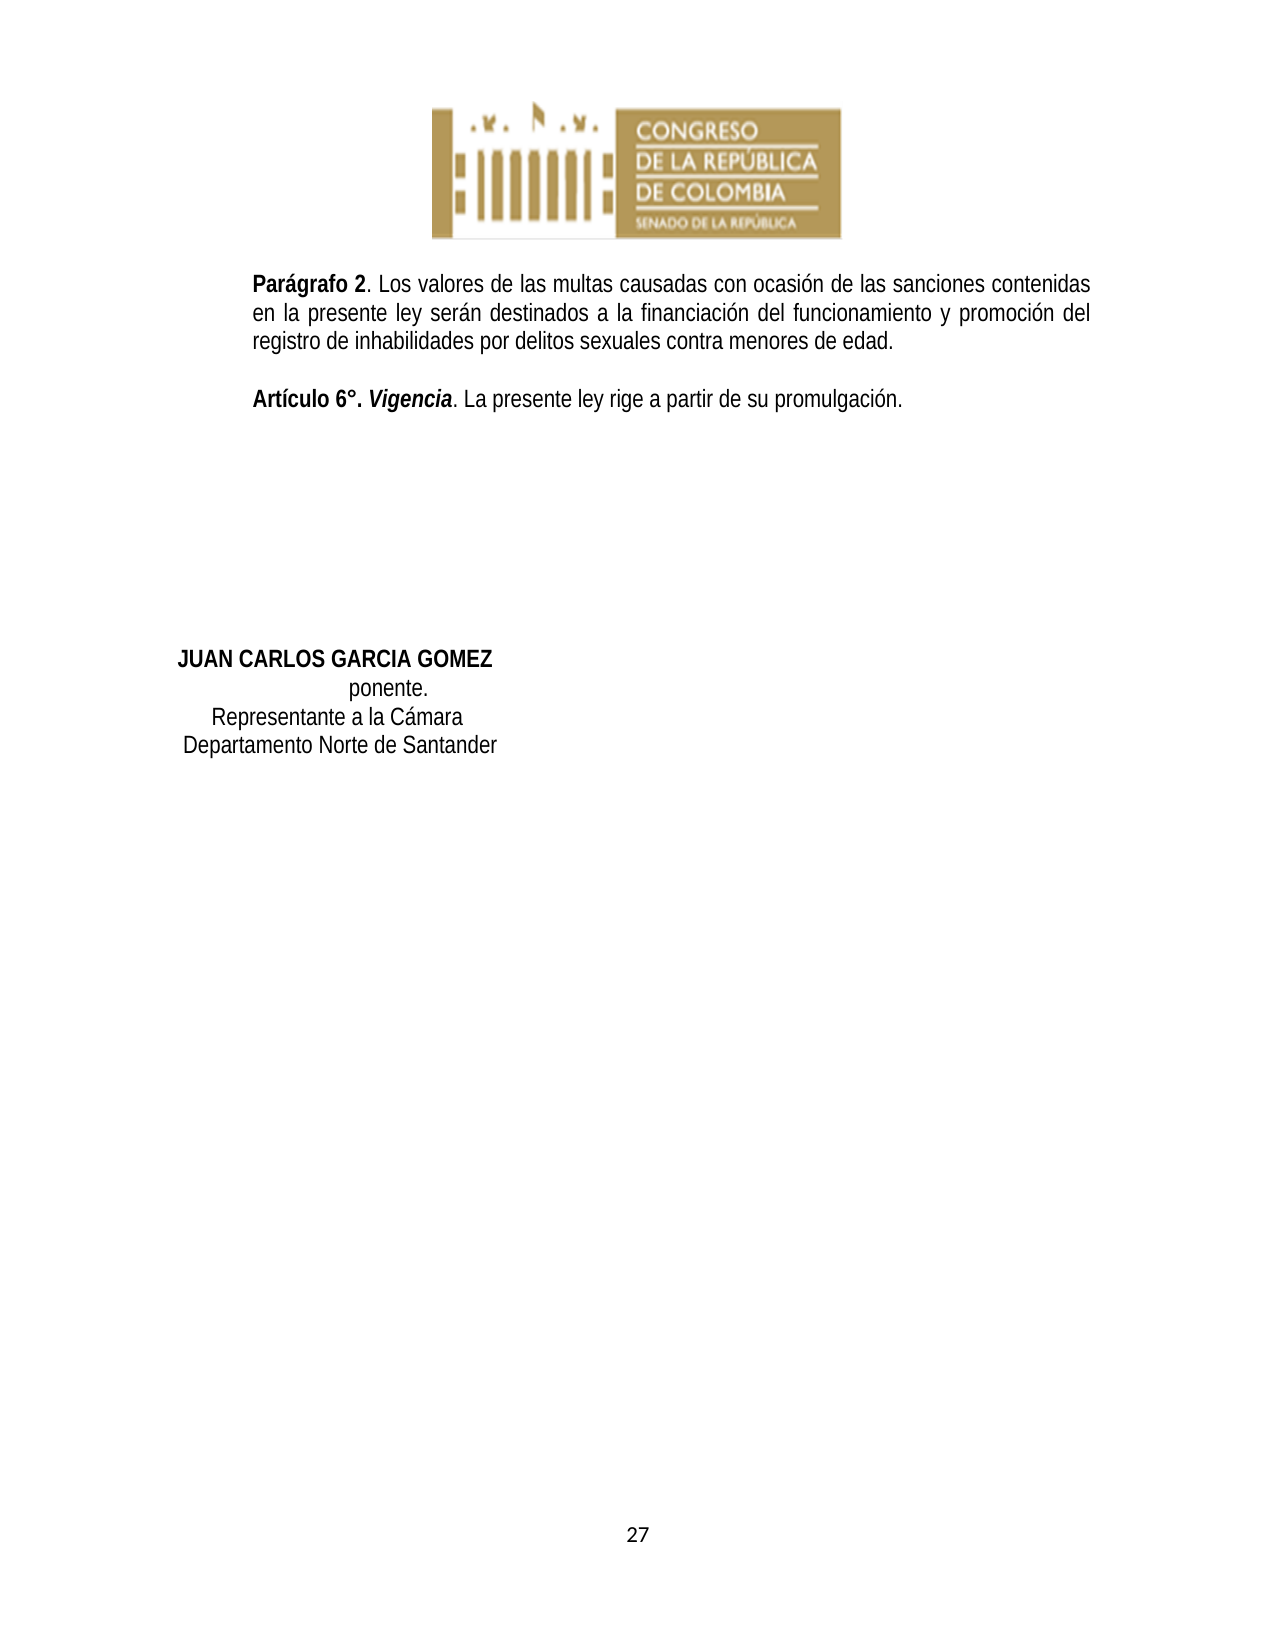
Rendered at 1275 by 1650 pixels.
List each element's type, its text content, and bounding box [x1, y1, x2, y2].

text Artículo 6°. Vigencia. La presente ley rige a partir de su promulgación. [252, 383, 1093, 412]
text JUAN CARLOS GARCIA GOMEZ [177, 644, 1098, 673]
text Parágrafo 2. Los valores de las multas causadas con ocasión de las sanciones contenidas en la presente ley serán destinados a la financiación del funcionamiento y promoción del registro de inhabilidades por delitos sexuales contra menores de edad. [252, 269, 1093, 355]
text Representante a la Cámara [177, 702, 1098, 730]
text ponente. [252, 673, 1098, 702]
picture [432, 101, 843, 241]
text Departamento Norte de Santander [177, 730, 1098, 759]
